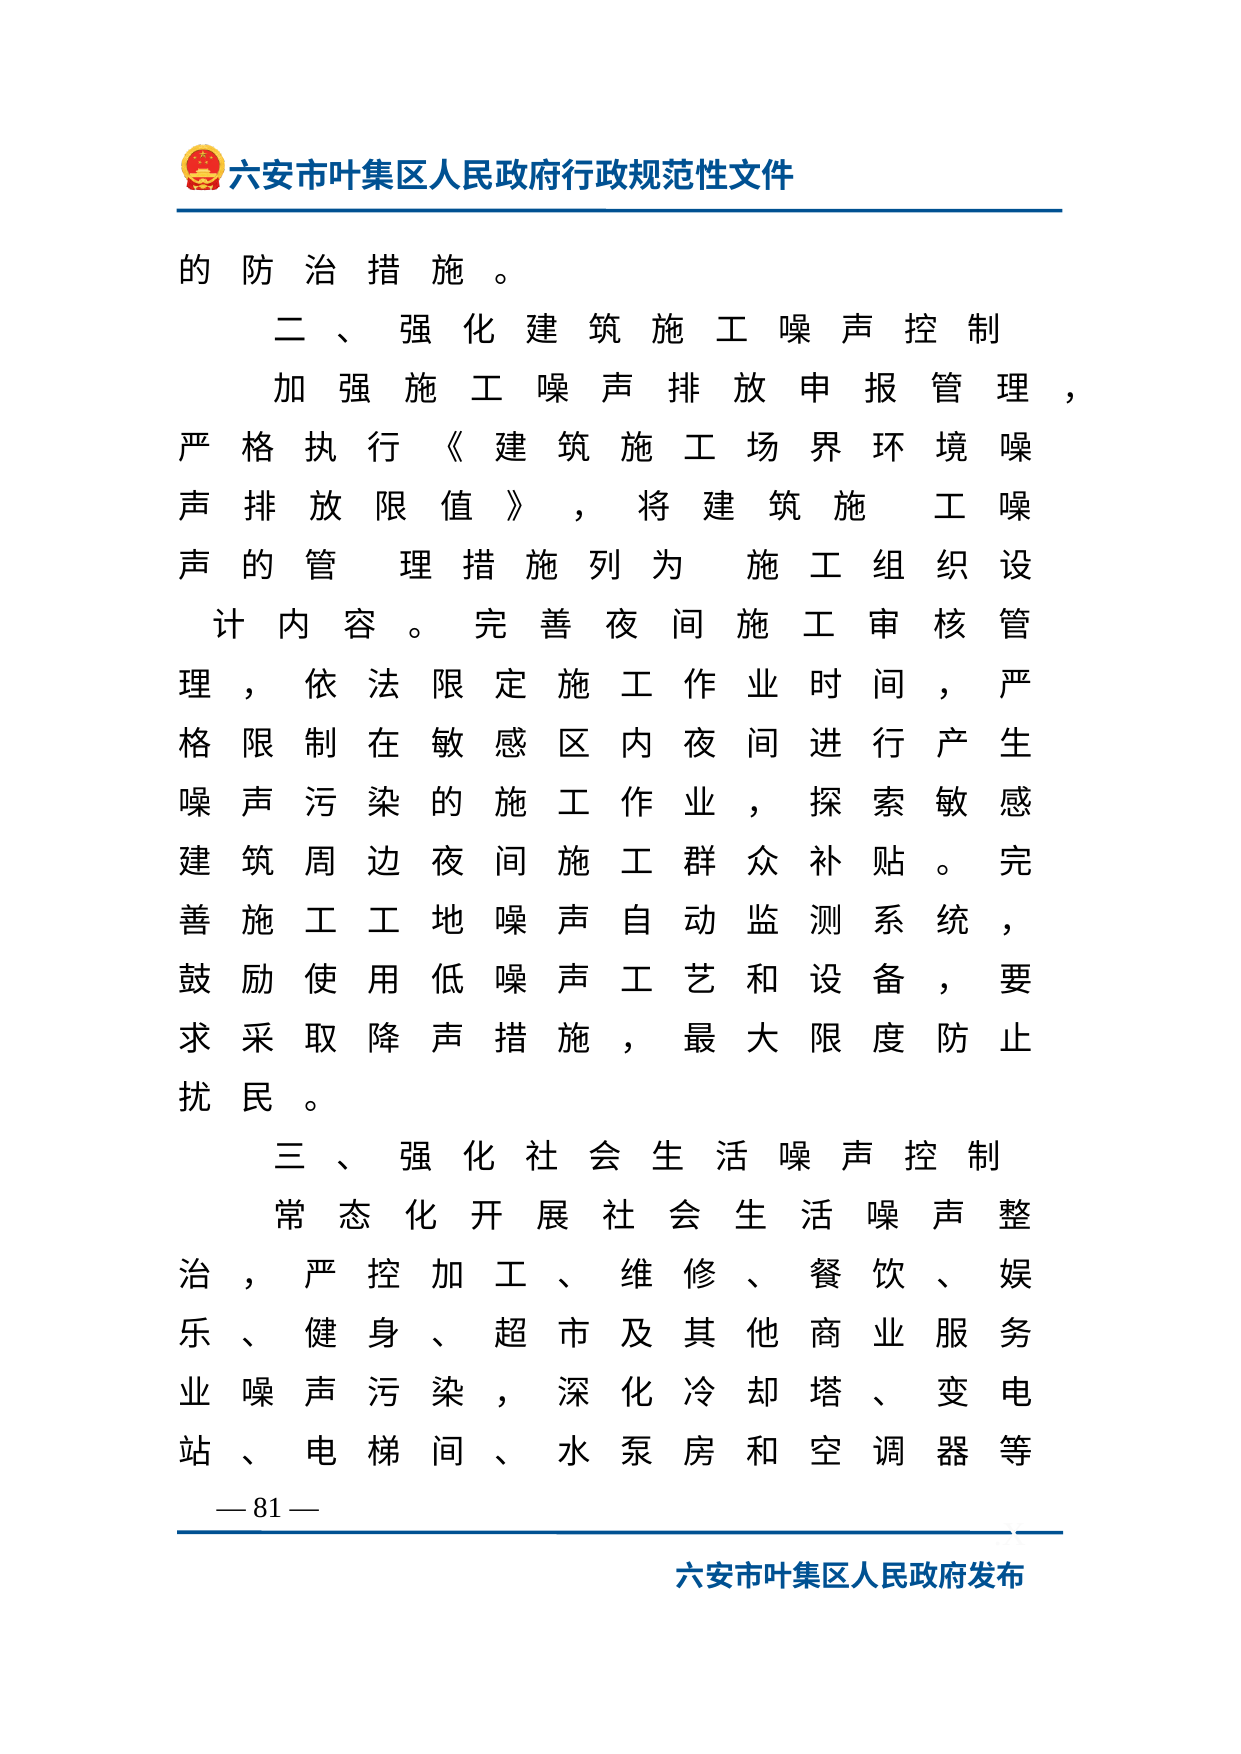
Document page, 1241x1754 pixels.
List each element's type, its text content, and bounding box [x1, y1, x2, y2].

text 加强施工噪声排放申报管理，严格执行《建筑施工场界环境噪声排放限值》，将建筑施‎工噪声的管‎理措施列为‎施工组织设‎计内容。完善夜间施工审核管理，依法限定施工作业时间，严格限制在敏感区内夜间进行产生噪声污染的施工作业，探索敏感建筑周边夜间施工群众补贴。完善施工工地噪声自动监测系统，鼓励使用低噪声工艺和设备，要求采取降声措施，最大限度防止扰民。 [178, 357, 1062, 1124]
picture [177, 142, 229, 194]
text 二、强化建筑施工噪声控制 [178, 297, 1062, 357]
text 三、强化社会生活噪声控制 [178, 1124, 1062, 1183]
